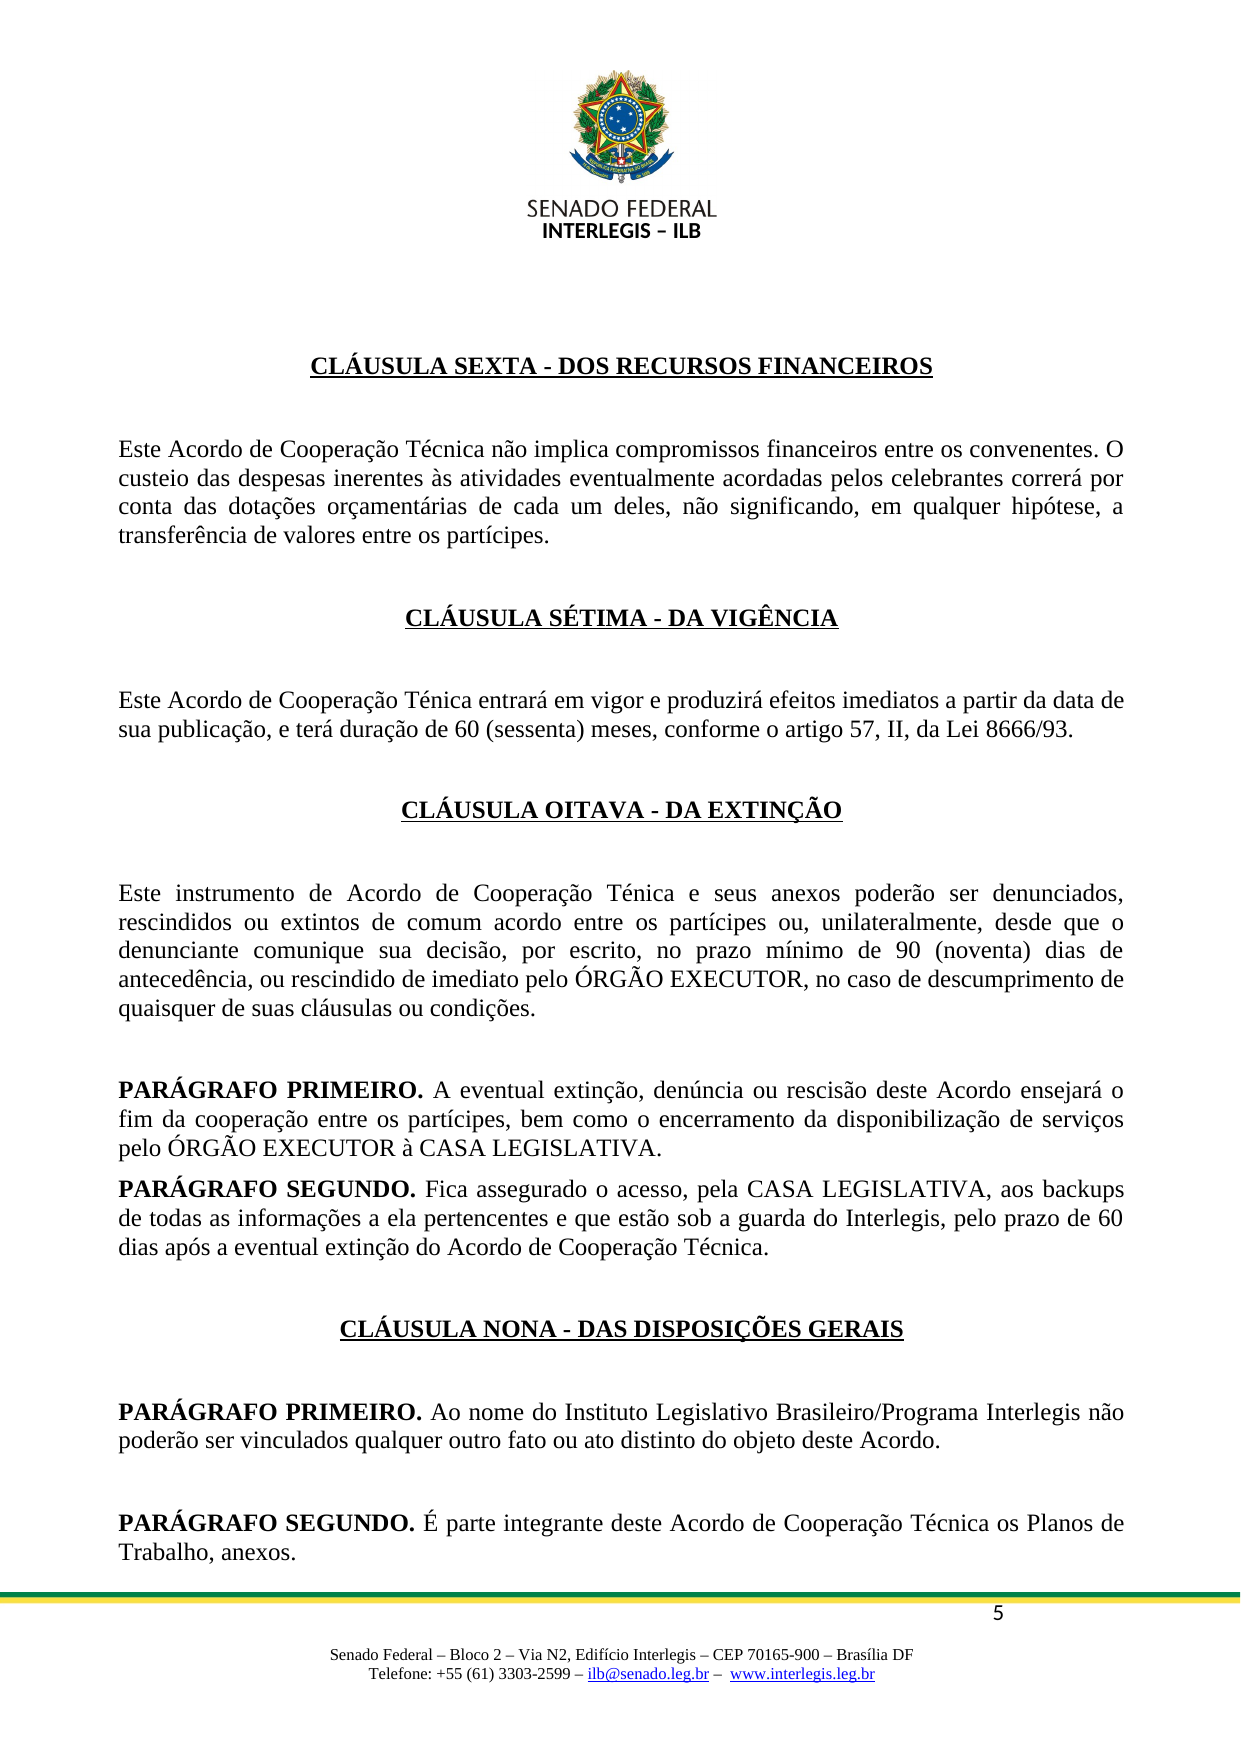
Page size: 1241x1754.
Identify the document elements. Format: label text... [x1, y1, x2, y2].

picture [0, 1592, 1241, 1622]
text PARÁGRAFO SEGUNDO. É parte integrante deste Acordo de Cooperação Técnica os Planos de Trabalho, anexos. [118, 1508, 1125, 1566]
text Este instrumento de Acordo de Cooperação Ténica e seus anexos poderão ser denunciados, rescindidos ou extintos de comum acordo entre os partícipes ou, unilateralmente, desde que o denunciante comunique sua decisão, por escrito, no prazo mínimo de 90 (noventa) dias de antecedência, ou rescindido de imediato pelo ÓRGÃO EXECUTOR, no caso de descumprimento de quaisquer de suas cláusulas ou condições. [118, 878, 1125, 1022]
text CLÁUSULA SEXTA - DOS RECURSOS FINANCEIROS [118, 351, 1125, 380]
text CLÁUSULA SÉTIMA - DA VIGÊNCIA [118, 603, 1125, 631]
text PARÁGRAFO PRIMEIRO. A eventual extinção, denúncia ou rescisão deste Acordo ensejará o fim da cooperação entre os partícipes, bem como o encerramento da disponibilização de serviços pelo ÓRGÃO EXECUTOR à CASA LEGISLATIVA. [118, 1076, 1125, 1162]
text CLÁUSULA NONA - DAS DISPOSIÇÕES GERAIS [118, 1314, 1125, 1343]
picture [526, 70, 717, 217]
text PARÁGRAFO PRIMEIRO. Ao nome do Instituto Legislativo Brasileiro/Programa Interlegis não poderão ser vinculados qualquer outro fato ou ato distinto do objeto deste Acordo. [118, 1397, 1125, 1454]
text Este Acordo de Cooperação Técnica não implica compromissos financeiros entre os convenentes. O custeio das despesas inerentes às atividades eventualmente acordadas pelos celebrantes correrá por conta das dotações orçamentárias de cada um deles, não significando, em qualquer hipótese, a transferência de valores entre os partícipes. [118, 434, 1125, 549]
text CLÁUSULA OITAVA - DA EXTINÇÃO [118, 796, 1125, 824]
text Este Acordo de Cooperação Ténica entrará em vigor e produzirá efeitos imediatos a partir da data de sua publicação, e terá duração de 60 (sessenta) meses, conforme o artigo 57, II, da Lei 8666/93. [118, 685, 1125, 743]
text PARÁGRAFO SEGUNDO. Fica assegurado o acesso, pela CASA LEGISLATIVA, aos backups de todas as informações a ela pertencentes e que estão sob a guarda do Interlegis, pelo prazo de 60 dias após a eventual extinção do Acordo de Cooperação Técnica. [118, 1174, 1125, 1261]
